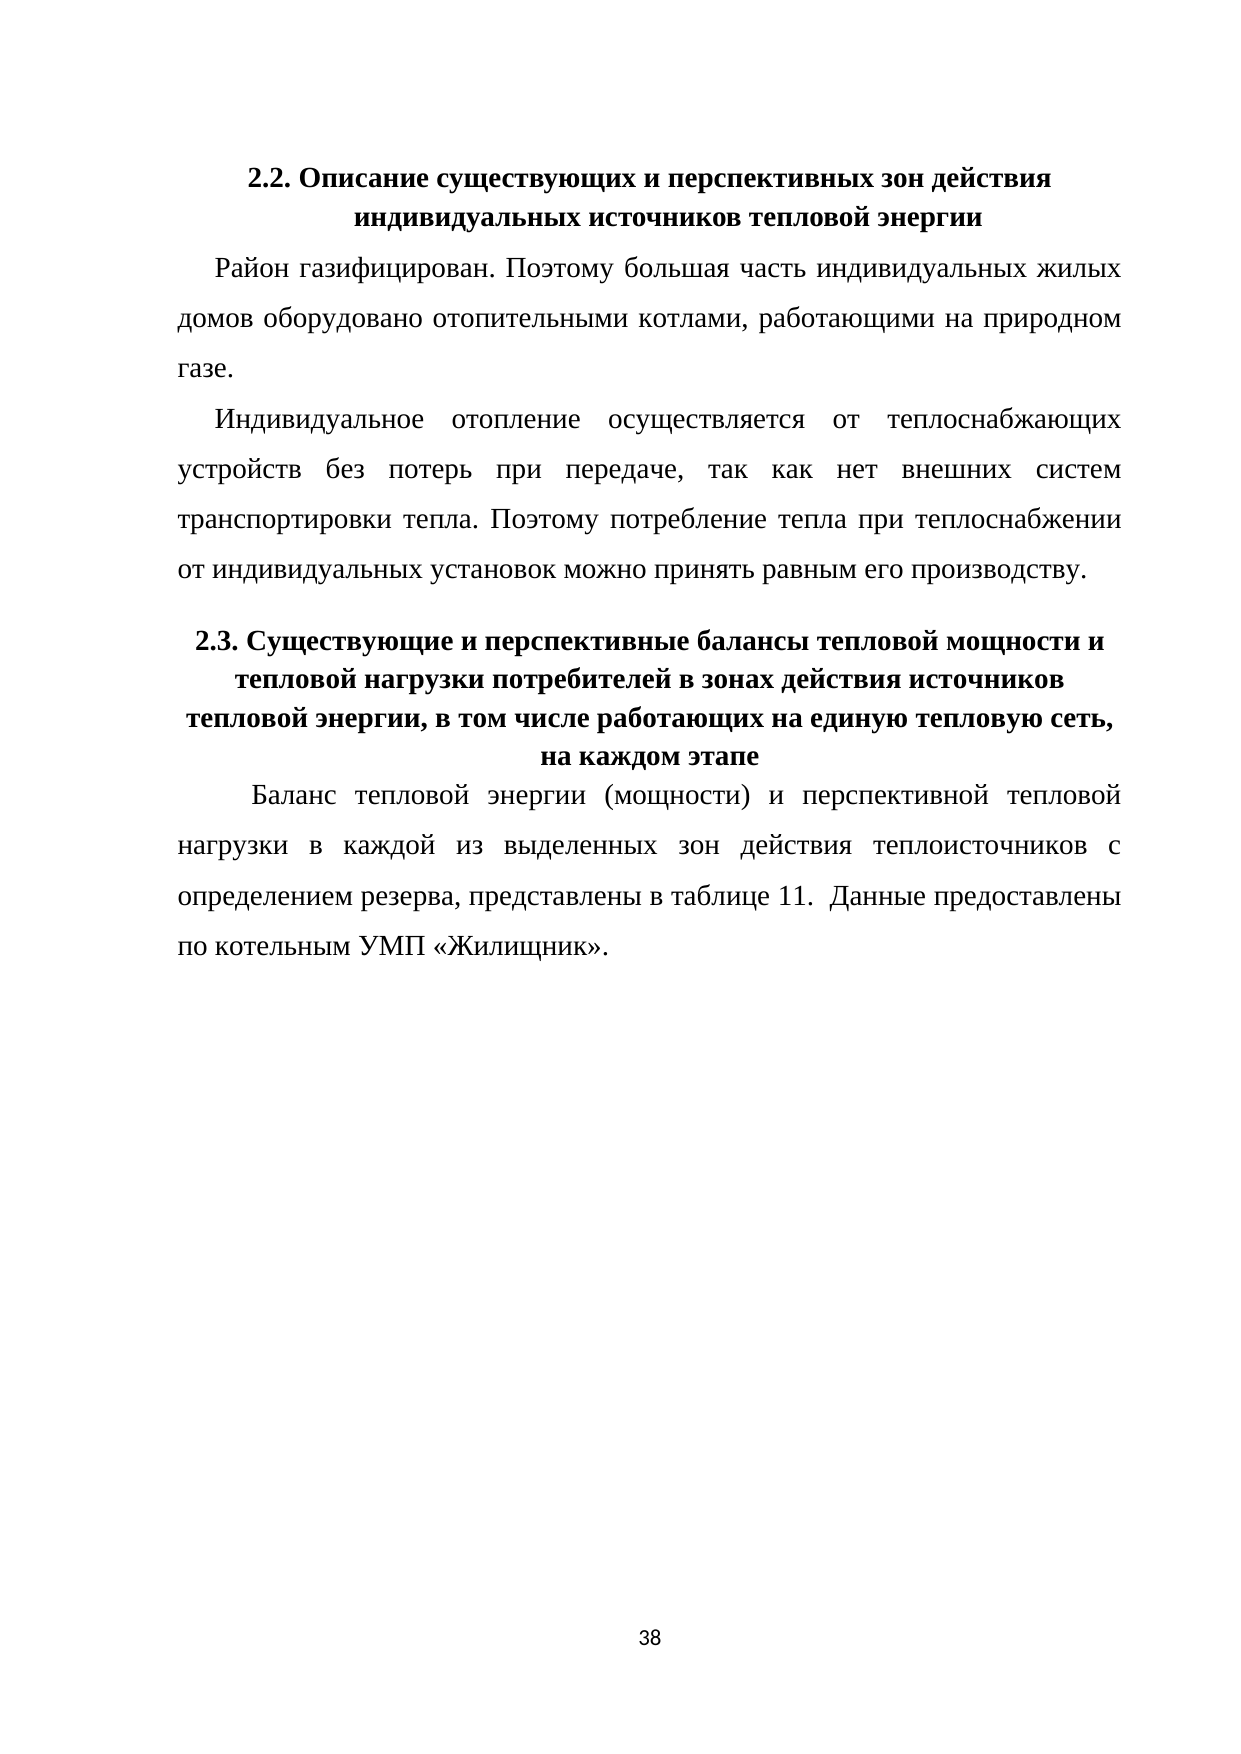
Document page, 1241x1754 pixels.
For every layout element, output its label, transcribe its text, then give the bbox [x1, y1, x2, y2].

text 2.2. Описание существующих и перспективных зон действия индивидуальных источников тепловой энергии [177, 160, 1122, 232]
text Баланс тепловой энергии (мощности) и перспективной тепловой нагрузки в каждой из выделенных зон действия теплоисточников с определением резерва, представлены в таблице 11. Данные предоставлены по котельным УМП «Жилищник». [177, 777, 1122, 961]
text Район газифицирован. Поэтому большая часть индивидуальных жилых домов оборудовано отопительными котлами, работающими на природном газе. [177, 250, 1122, 384]
subtitle 2.3. Существующие и перспективные балансы тепловой мощности и тепловой нагрузки потребителей в зонах действия источников тепловой энергии, в том числе работающих на единую тепловую сеть, на каждом этапе [177, 623, 1122, 772]
text Индивидуальное отопление осуществляется от теплоснабжающих устройств без потерь при передаче, так как нет внешних систем транспортировки тепла. Поэтому потребление тепла при теплоснабжении от индивидуальных установок можно принять равным его производству. [177, 401, 1122, 585]
